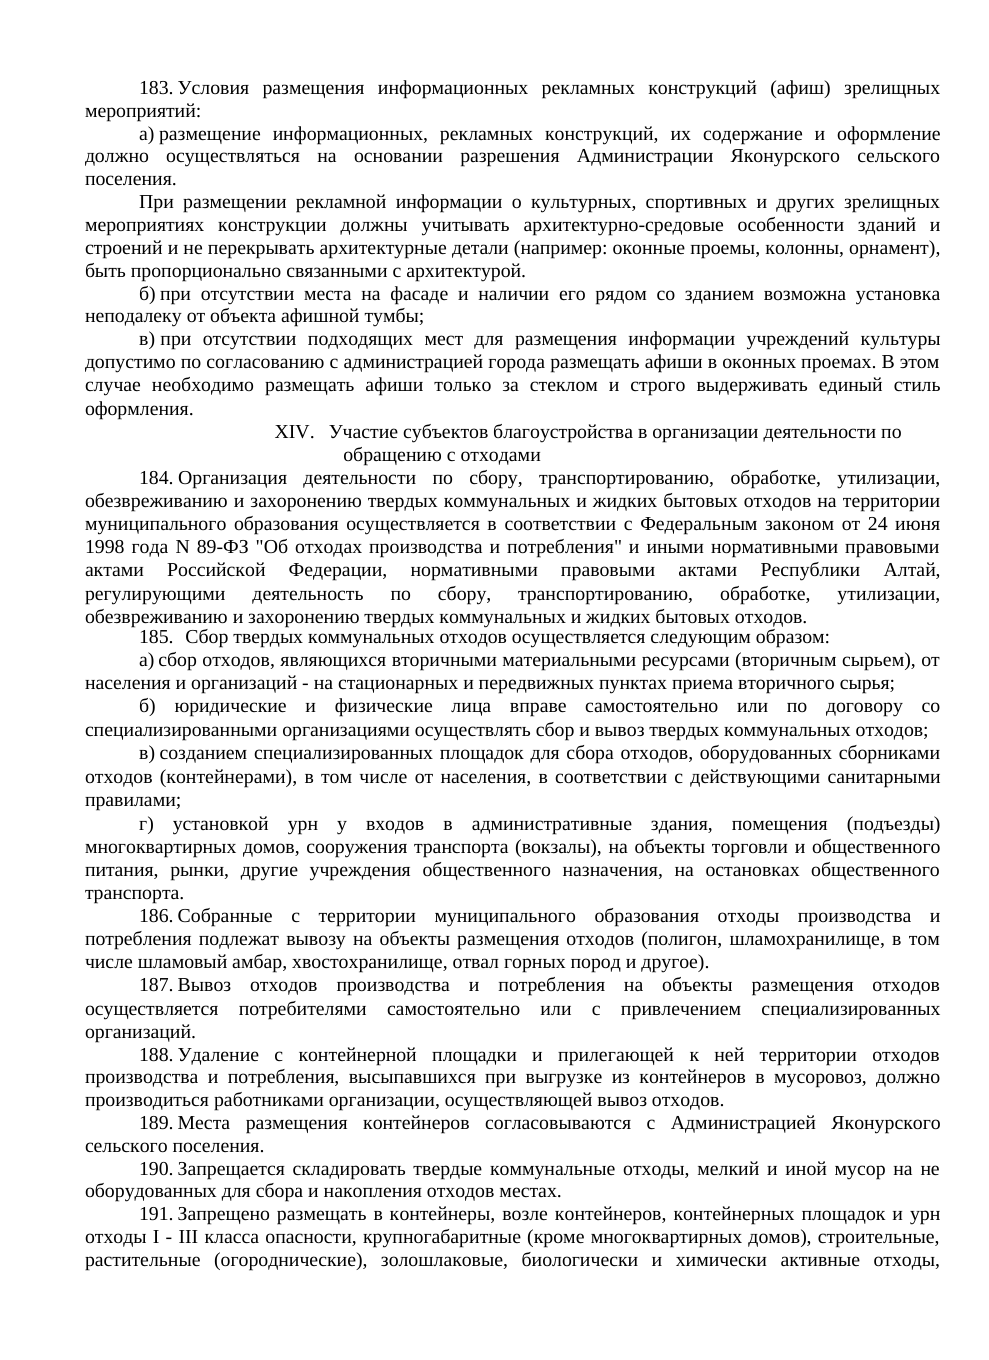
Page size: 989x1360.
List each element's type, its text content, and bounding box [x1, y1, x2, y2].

list Собранные с территории муниципального образования отходы производства и потребления подлежат вывозу на объекты размещения отходов (полигон, шламохранилище, в том числе шламовый амбар, хвостохранилище, отвал горных пород и другое). [85, 904, 941, 973]
text б) юридические и физические лица вправе самостоятельно или по договору со специализированными организациями осуществлять сбор и вывоз твердых коммунальных отходов; [85, 694, 941, 741]
text б) при отсутствии места на фасаде и наличии его рядом со зданием возможна установка неподалеку от объекта афишной тумбы; [85, 283, 941, 327]
list Организация деятельности по сбору, транспортированию, обработке, утилизации, обезвреживанию и захоронению твердых коммунальных и жидких бытовых отходов на территории муниципального образования осуществляется в соответствии с Федеральным законом от 24 июня 1998 года N 89-ФЗ "Об отходах производства и потребления" и иными нормативными правовыми актами Российской Федерации, нормативными правовыми актами Республики Алтай, регулирующими деятельность по сбору, транспортированию, обработке, утилизации, обезвреживанию и захоронению твердых коммунальных и жидких бытовых отходов. [85, 466, 941, 628]
text в) созданием специализированных площадок для сбора отходов, оборудованных сборниками отходов (контейнерами), в том числе от населения, в соответствии с действующими санитарными правилами; [85, 741, 941, 812]
list Сбор твердых коммунальных отходов осуществляется следующим образом: [85, 628, 941, 648]
text а) сбор отходов, являющихся вторичными материальными ресурсами (вторичным сырьем), от населения и организаций - на стационарных и передвижных пунктах приема вторичного сырья; [85, 648, 941, 694]
text а) размещение информационных, рекламных конструкций, их содержание и оформление должно осуществляться на основании разрешения Администрации Яконурского сельского поселения. [85, 122, 941, 190]
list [85, 1202, 941, 1271]
list Вывоз отходов производства и потребления на объекты размещения отходов осуществляется потребителями самостоятельно или с привлечением специализированных организаций. [85, 973, 941, 1043]
text в) при отсутствии подходящих мест для размещения информации учреждений культуры допустимо по согласованию с администрацией города размещать афиши в оконных проемах. В этом случае необходимо размещать афиши только за стеклом и строго выдерживать единый стиль оформления. [85, 327, 941, 420]
list Условия размещения информационных рекламных конструкций (афиш) зрелищных мероприятий: [85, 76, 941, 122]
list Места размещения контейнеров согласовываются с Администрацией Яконурского сельского поселения. [85, 1111, 941, 1157]
list Удаление с контейнерной площадки и прилегающей к ней территории отходов производства и потребления, высыпавшихся при выгрузке из контейнеров в мусоровоз, должно производиться работниками организации, осуществляющей вывоз отходов. [85, 1043, 941, 1111]
text При размещении рекламной информации о культурных, спортивных и других зрелищных мероприятиях конструкции должны учитывать архитектурно-средовые особенности зданий и строений и не перекрывать архитектурные детали (например: оконные проемы, колонны, орнамент), быть пропорционально связанными с архитектурой. [85, 190, 941, 283]
list Участие субъектов благоустройства в организации деятельности по обращению с отходами [274, 420, 941, 466]
text г) установкой урн у входов в административные здания, помещения (подъезды) многоквартирных домов, сооружения транспорта (вокзалы), на объекты торговли и общественного питания, рынки, другие учреждения общественного назначения, на остановках общественного транспорта. [85, 812, 941, 904]
list Запрещается складировать твердые коммунальные отходы, мелкий и иной мусор на не оборудованных для сбора и накопления отходов местах. [85, 1157, 941, 1202]
